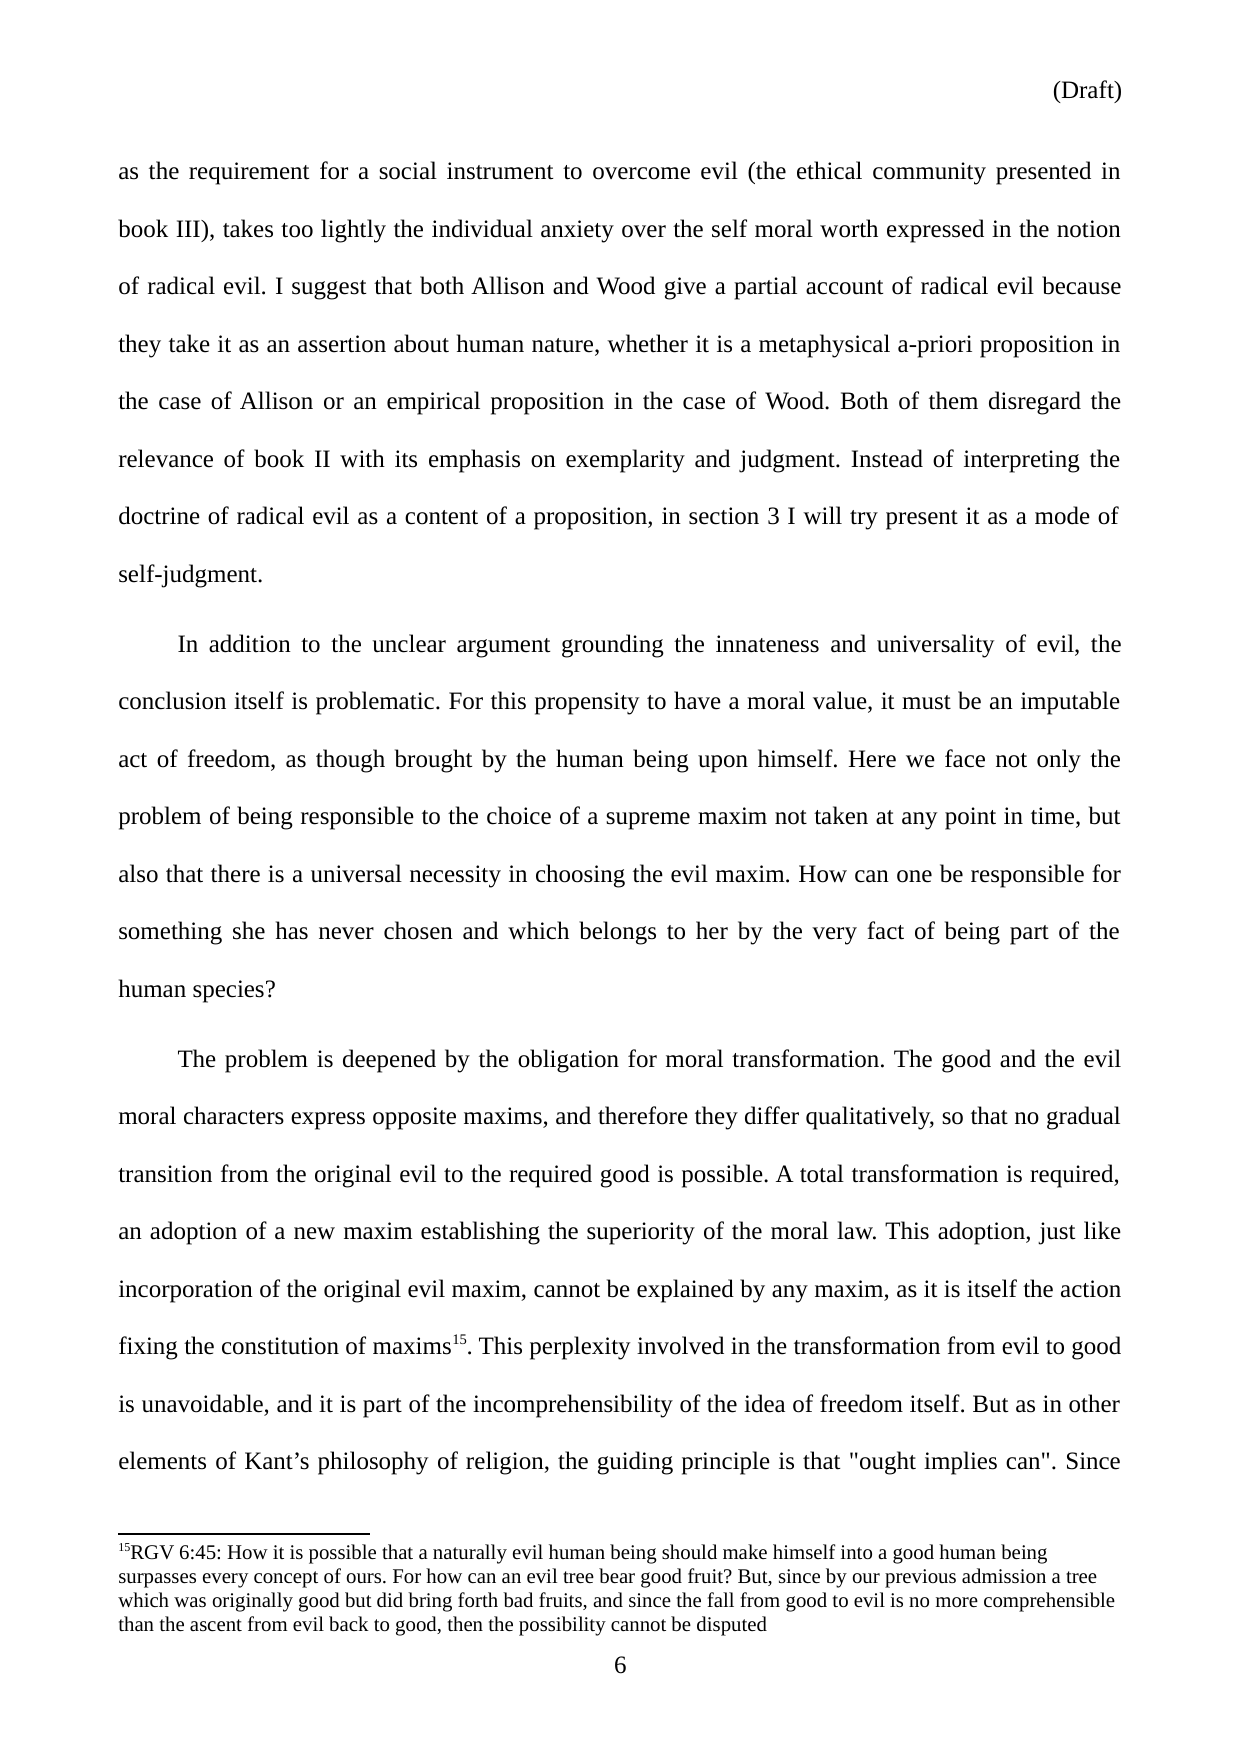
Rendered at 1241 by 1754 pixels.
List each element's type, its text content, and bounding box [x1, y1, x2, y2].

text In addition to the unclear argument grounding the innateness and universality of evil, the conclusion itself is problematic. For this propensity to have a moral value, it must be an imputable act of freedom, as though brought by the human being upon himself. Here we face not only the problem of being responsible to the choice of a supreme maxim not taken at any point in time, but also that there is a universal necessity in choosing the evil maxim. How can one be responsible for something she has never chosen and which belongs to her by the very fact of being part of the human species? [118, 629, 1122, 1002]
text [118, 1044, 1122, 1475]
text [118, 156, 1122, 587]
